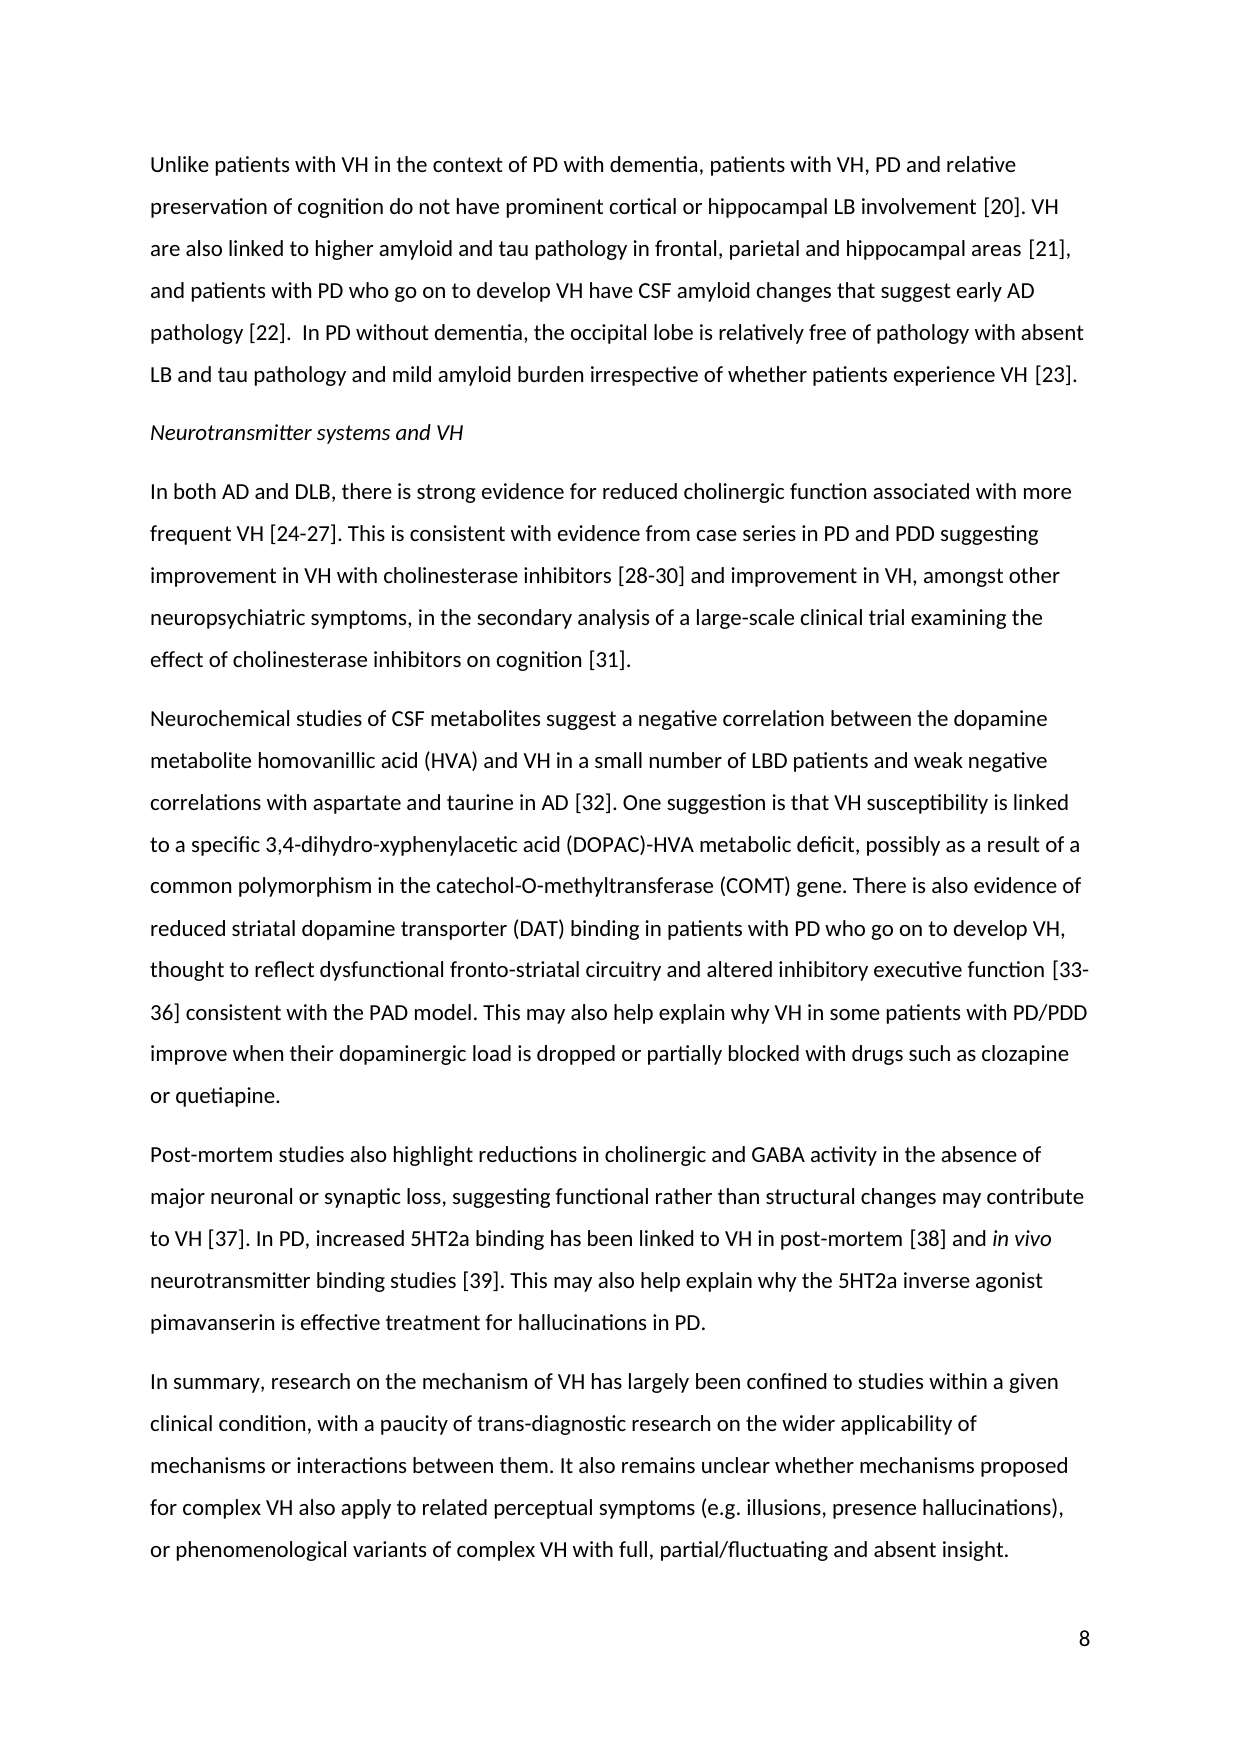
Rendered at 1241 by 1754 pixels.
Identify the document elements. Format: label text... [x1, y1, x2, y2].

text Unlike patients with VH in the context of PD with dementia, patients with VH, PD and relative preservation of cognition do not have prominent cortical or hippocampal LB involvement [20]. VH are also linked to higher amyloid and tau pathology in frontal, parietal and hippocampal areas [21], and patients with PD who go on to develop VH have CSF amyloid changes that suggest early AD pathology [22]. In PD without dementia, the occipital lobe is relatively free of pathology with absent LB and tau pathology and mild amyloid burden irrespective of whether patients experience VH [23]. [150, 150, 1090, 388]
text Neurotransmitter systems and VH [150, 418, 1090, 447]
text In both AD and DLB, there is strong evidence for reduced cholinergic function associated with more frequent VH [24-27]. This is consistent with evidence from case series in PD and PDD suggesting improvement in VH with cholinesterase inhibitors [28-30] and improvement in VH, amongst other neuropsychiatric symptoms, in the secondary analysis of a large-scale clinical trial examining the effect of cholinesterase inhibitors on cognition [31]. [150, 477, 1090, 673]
text In summary, research on the mechanism of VH has largely been confined to studies within a given clinical condition, with a paucity of trans-diagnostic research on the wider applicability of mechanisms or interactions between them. It also remains unclear whether mechanisms proposed for complex VH also apply to related perceptual symptoms (e.g. illusions, presence hallucinations), or phenomenological variants of complex VH with full, partial/fluctuating and absent insight. [150, 1367, 1090, 1563]
text Neurochemical studies of CSF metabolites suggest a negative correlation between the dopamine metabolite homovanillic acid (HVA) and VH in a small number of LBD patients and weak negative correlations with aspartate and taurine in AD [32]. One suggestion is that VH susceptibility is linked to a specific 3,4-dihydro-xyphenylacetic acid (DOPAC)-HVA metabolic deficit, possibly as a result of a common polymorphism in the catechol-O-methyltransferase (COMT) gene. There is also evidence of reduced striatal dopamine transporter (DAT) binding in patients with PD who go on to develop VH, thought to reflect dysfunctional fronto-striatal circuitry and altered inhibitory executive function [33-36] consistent with the PAD model. This may also help explain why VH in some patients with PD/PDD improve when their dopaminergic load is dropped or partially blocked with drugs such as clozapine or quetiapine. [150, 704, 1090, 1109]
text Post-mortem studies also highlight reductions in cholinergic and GABA activity in the absence of major neuronal or synaptic loss, suggesting functional rather than structural changes may contribute to VH [37]. In PD, increased 5HT2a binding has been linked to VH in post-mortem [38] and in vivo neurotransmitter binding studies [39]. This may also help explain why the 5HT2a inverse agonist pimavanserin is effective treatment for hallucinations in PD. [150, 1140, 1090, 1336]
